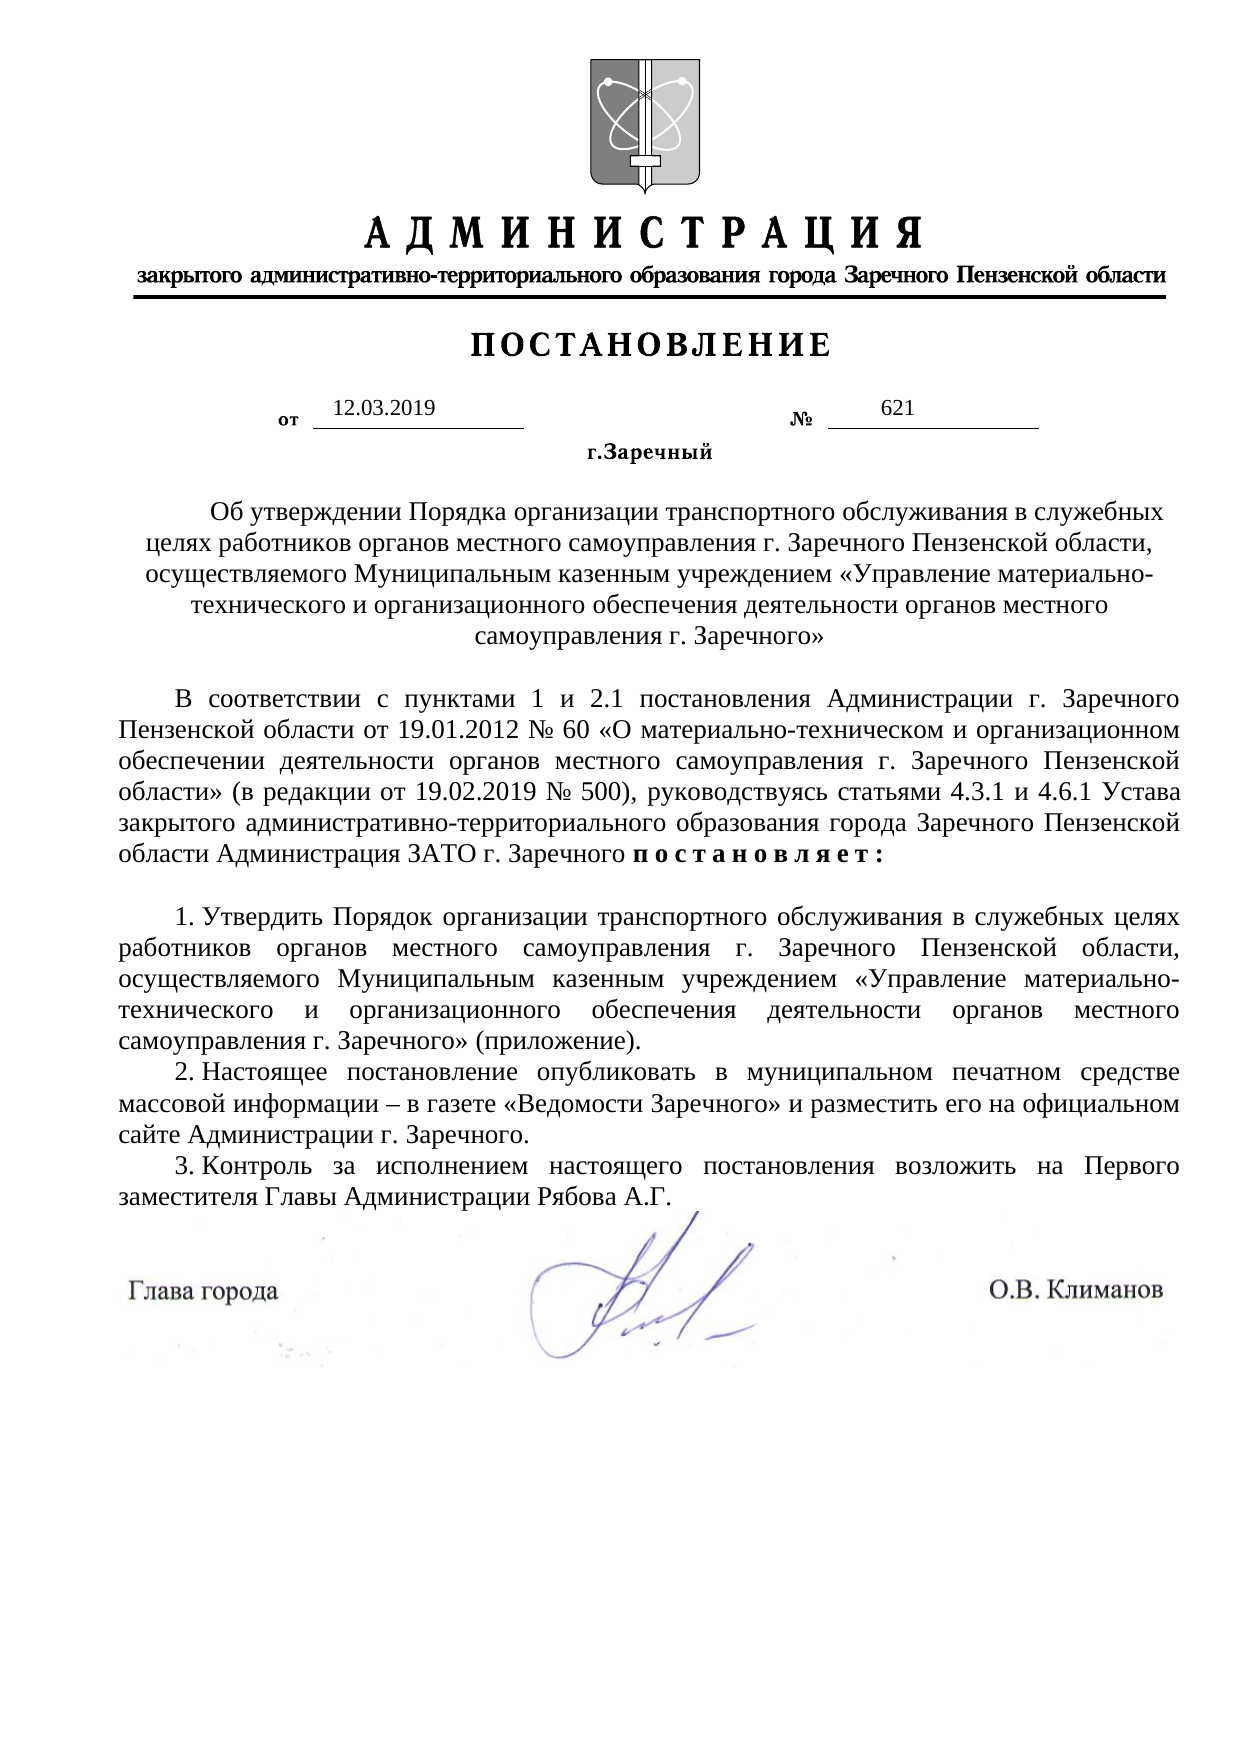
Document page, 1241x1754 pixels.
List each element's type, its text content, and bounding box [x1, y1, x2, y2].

text В соответствии с пунктами 1 и 2.1 постановления Администрации г. Заречного Пензенской области от 19.01.2012 № 60 «О материально-техническом и организационном обеспечении деятельности органов местного самоуправления г. Заречного Пензенской области» (в редакции от 19.02.2019 № 500), руководствуясь статьями 4.3.1 и 4.6.1 Устава закрытого административно-территориального образования города Заречного Пензенской области Администрация ЗАТО г. Заречного постановляет: [118, 682, 1181, 869]
text 2. Настоящее постановление опубликовать в муниципальном печатном средстве массовой информации – в газете «Ведомости Заречного» и разместить его на официальном сайте Администрации г. Заречного. [118, 1056, 1181, 1149]
picture [118, 1211, 1170, 1368]
text Об утверждении Порядка организации транспортного обслуживания в служебных целях работников органов местного самоуправления г. Заречного Пензенской области, осуществляемого Муниципальным казенным учреждением «Управление материально-технического и организационного обеспечения деятельности органов местного самоуправления г. Заречного» [118, 495, 1181, 651]
text 1. Утвердить Порядок организации транспортного обслуживания в служебных целях работников органов местного самоуправления г. Заречного Пензенской области, осуществляемого Муниципальным казенным учреждением «Управление материально-технического и организационного обеспечения деятельности органов местного самоуправления г. Заречного» (приложение). [118, 900, 1181, 1056]
text 3. Контроль за исполнением настоящего постановления возложить на Первого заместителя Главы Администрации Рябова А.Г. [118, 1149, 1181, 1211]
